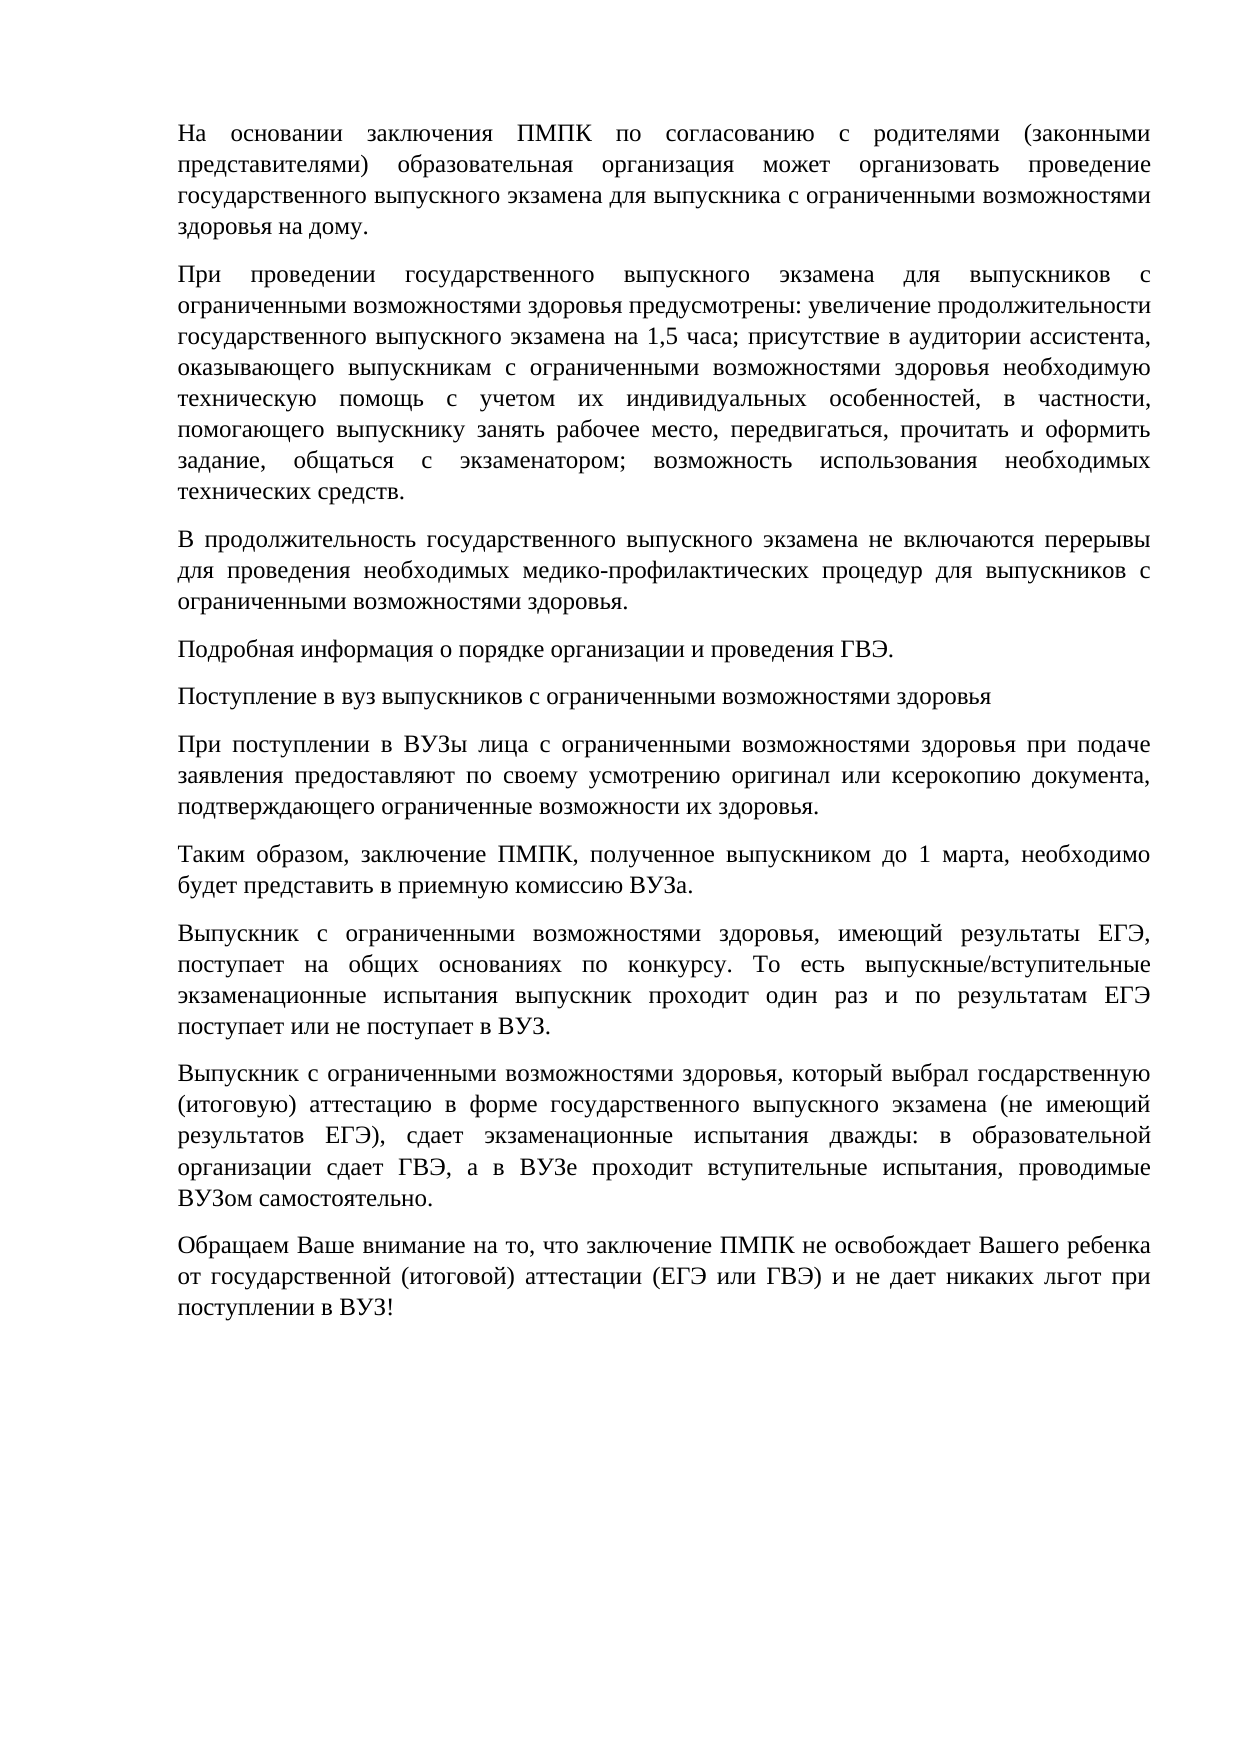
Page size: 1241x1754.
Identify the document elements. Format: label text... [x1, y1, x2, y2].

text На основании заключения ПМПК по согласованию с родителями (законными представителями) образовательная организация может организовать проведение государственного выпускного экзамена для выпускника с ограниченными возможностями здоровья на дому. [177, 118, 1152, 240]
text Поступление в вуз выпускников с ограниченными возможностями здоровья [177, 681, 1152, 710]
text Выпускник с ограниченными возможностями здоровья, имеющий результаты ЕГЭ, поступает на общих основаниях по конкурсу. То есть выпускные/вступительные экзаменационные испытания выпускник проходит один раз и по результатам ЕГЭ поступает или не поступает в ВУЗ. [177, 918, 1152, 1039]
text При поступлении в ВУЗы лица с ограниченными возможностями здоровья при подаче заявления предоставляют по своему усмотрению оригинал или ксерокопию документа, подтверждающего ограниченные возможности их здоровья. [177, 729, 1152, 820]
text Обращаем Ваше внимание на то, что заключение ПМПК не освобождает Вашего ребенка от государственной (итоговой) аттестации (ЕГЭ или ГВЭ) и не дает никаких льгот при поступлении в ВУЗ! [177, 1230, 1152, 1321]
text В продолжительность государственного выпускного экзамена не включаются перерывы для проведения необходимых медико-профилактических процедур для выпускников с ограниченными возможностями здоровья. [177, 524, 1152, 615]
text Подробная информация о порядке организации и проведения ГВЭ. [177, 634, 1152, 662]
text Выпускник с ограниченными возможностями здоровья, который выбрал госдарственную (итоговую) аттестацию в форме государственного выпускного экзамена (не имеющий результатов ЕГЭ), сдает экзаменационные испытания дважды: в образовательной организации сдает ГВЭ, а в ВУЗе проходит вступительные испытания, проводимые ВУЗом самостоятельно. [177, 1058, 1152, 1211]
text Таким образом, заключение ПМПК, полученное выпускником до 1 марта, необходимо будет представить в приемную комиссию ВУЗа. [177, 839, 1152, 899]
text При проведении государственного выпускного экзамена для выпускников с ограниченными возможностями здоровья предусмотрены: увеличение продолжительности государственного выпускного экзамена на 1,5 часа; присутствие в аудитории ассистента, оказывающего выпускникам с ограниченными возможностями здоровья необходимую техническую помощь с учетом их индивидуальных особенностей, в частности, помогающего выпускнику занять рабочее место, передвигаться, прочитать и оформить задание, общаться с экзаменатором; возможность использования необходимых технических средств. [177, 259, 1152, 505]
